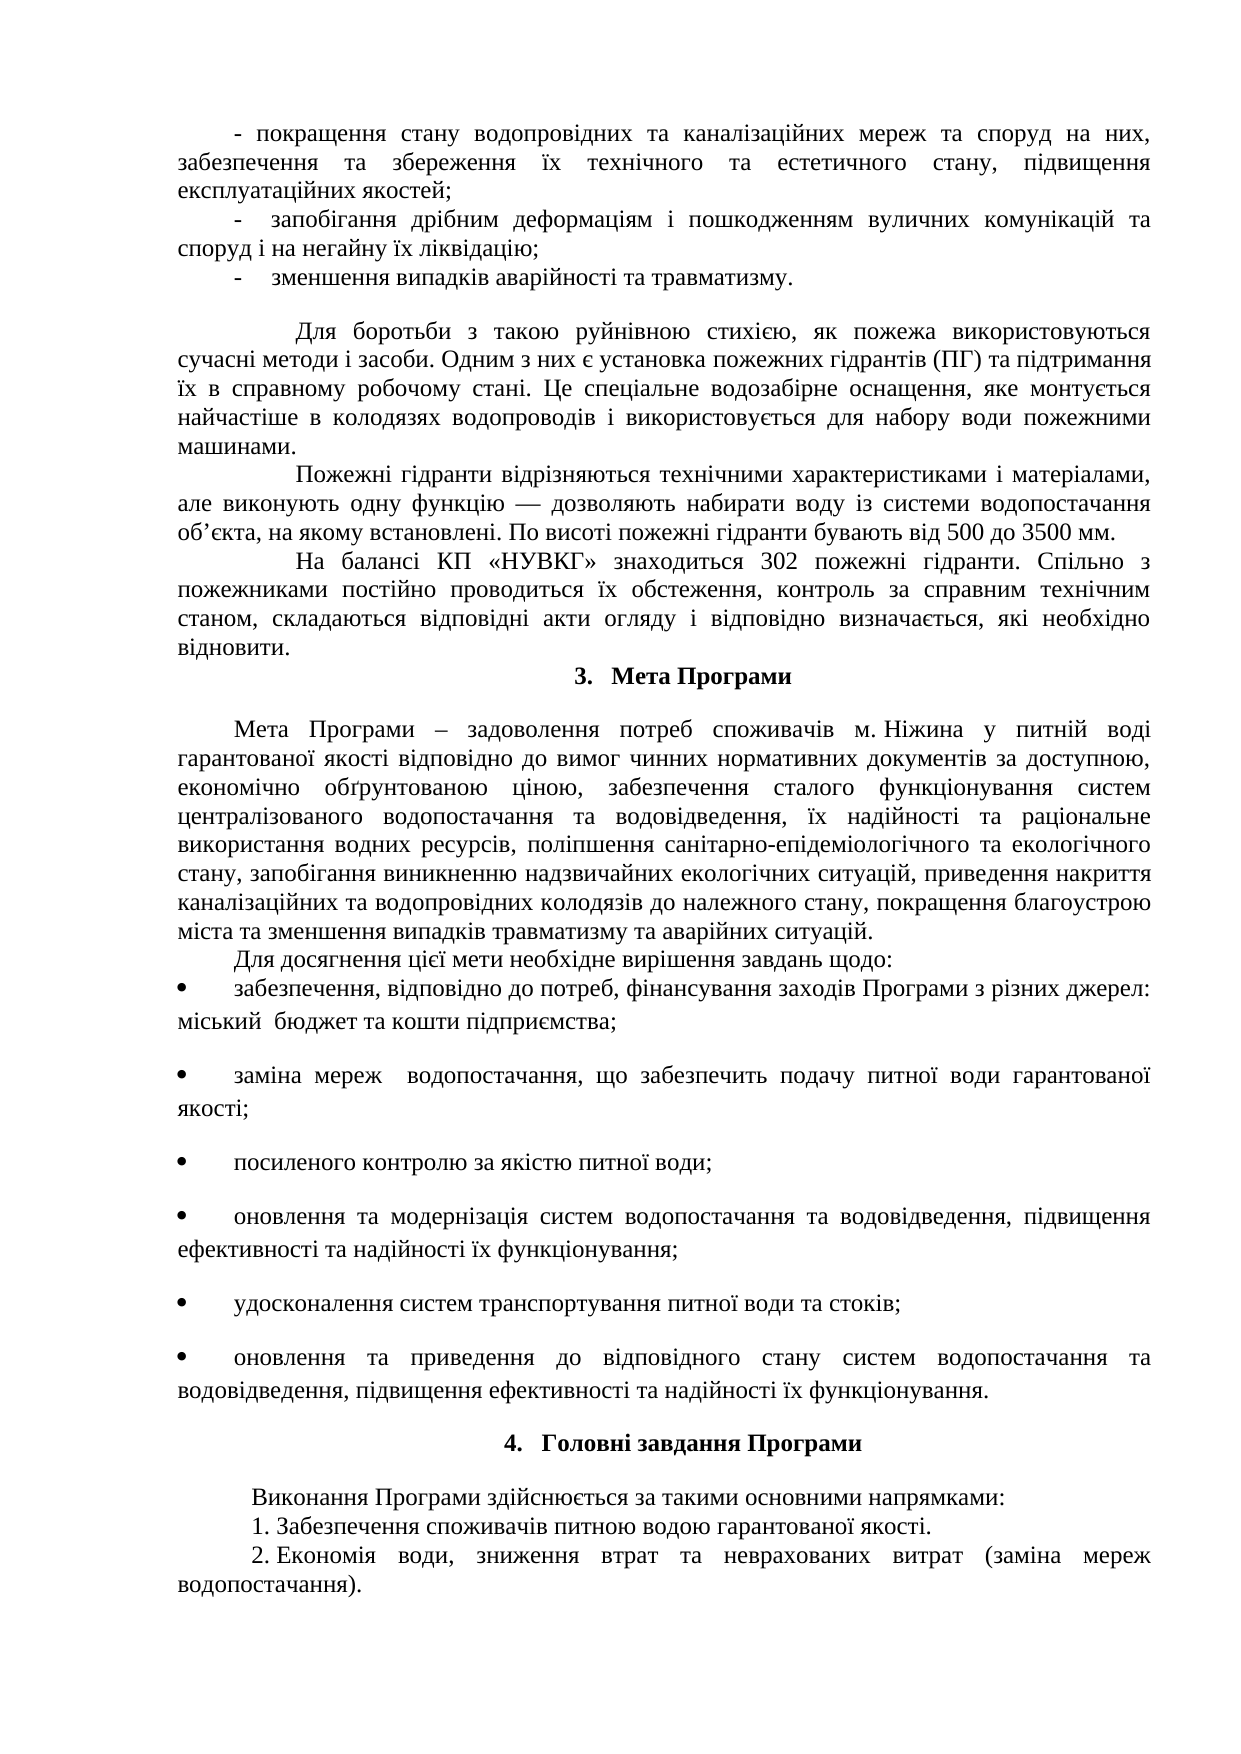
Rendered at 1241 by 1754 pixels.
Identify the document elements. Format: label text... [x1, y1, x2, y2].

text Виконання Програми здійснюється за такими основними напрямками: [177, 1482, 1152, 1511]
text - запобігання дрібним деформаціям і пошкодженням вуличних комунікацій та споруд і на негайну їх ліквідацію; [177, 204, 1152, 262]
list посиленого контролю за якістю питної води; [177, 1147, 1152, 1176]
list оновлення та приведення до відповідного стану систем водопостачання та водовідведення, підвищення ефективності та надійності їх функціонування. [177, 1342, 1152, 1403]
list Головні завдання Програми [215, 1428, 1152, 1457]
text На балансі КП «НУВКГ» знаходиться 302 пожежні гідранти. Спільно з пожежниками постійно проводиться їх обстеження, контроль за справним технічним станом, складаються відповідні акти огляду і відповідно визначається, які необхідно відновити. [177, 546, 1152, 661]
text Пожежні гідранти відрізняються технічними характеристиками і матеріалами, але виконують одну функцію — дозволяють набирати воду із системи водопостачання об’єкта, на якому встановлені. По висоті пожежні гідранти бувають від 500 до 3500 мм. [177, 459, 1152, 546]
list забезпечення, відповідно до потреб, фінансування заходів Програми з різних джерел: міський бюджет та кошти підприємства; [177, 973, 1152, 1035]
text Мета Програми – задоволення потреб споживачів м. Ніжина у питній воді гарантованої якості відповідно до вимог чинних нормативних документів за доступною, економічно обґрунтованою ціною, забезпечення сталого функціонування систем централізованого водопостачання та водовідведення, їх надійності та раціональне використання водних ресурсів, поліпшення санітарно-епідеміологічного та екологічного стану, запобігання виникненню надзвичайних екологічних ситуацій, приведення накриття каналізаційних та водопровідних колодязів до належного стану, покращення благоустрою міста та зменшення випадків травматизму та аварійних ситуацій. [177, 714, 1152, 944]
text Для боротьби з такою руйнівною стихією, як пожежа використовуються сучасні методи і засоби. Одним з них є установка пожежних гідрантів (ПГ) та підтримання їх в справному робочому стані. Це спеціальне водозабірне оснащення, яке монтується найчастіше в колодязях водопроводів і використовується для набору води пожежними машинами. [177, 316, 1152, 459]
text 2. Економія води, зниження втрат та неврахованих витрат (заміна мереж водопостачання). [177, 1540, 1152, 1597]
list удосконалення систем транспортування питної води та стоків; [177, 1288, 1152, 1317]
list оновлення та модернізація систем водопостачання та водовідведення, підвищення ефективності та надійності їх функціонування; [177, 1201, 1152, 1263]
text - покращення стану водопровідних та каналізаційних мереж та споруд на них, забезпечення та збереження їх технічного та естетичного стану, підвищення експлуатаційних якостей; [177, 118, 1152, 204]
list зменшення випадків аварійності та травматизму. [177, 262, 1152, 291]
list заміна мереж водопостачання, що забезпечить подачу питної води гарантованої якості; [177, 1060, 1152, 1122]
text Для досягнення цієї мети необхідне вирішення завдань щодо: [177, 944, 1152, 973]
list Мета Програми [214, 661, 1152, 689]
text 1. Забезпечення споживачів питною водою гарантованої якості. [177, 1511, 1152, 1540]
